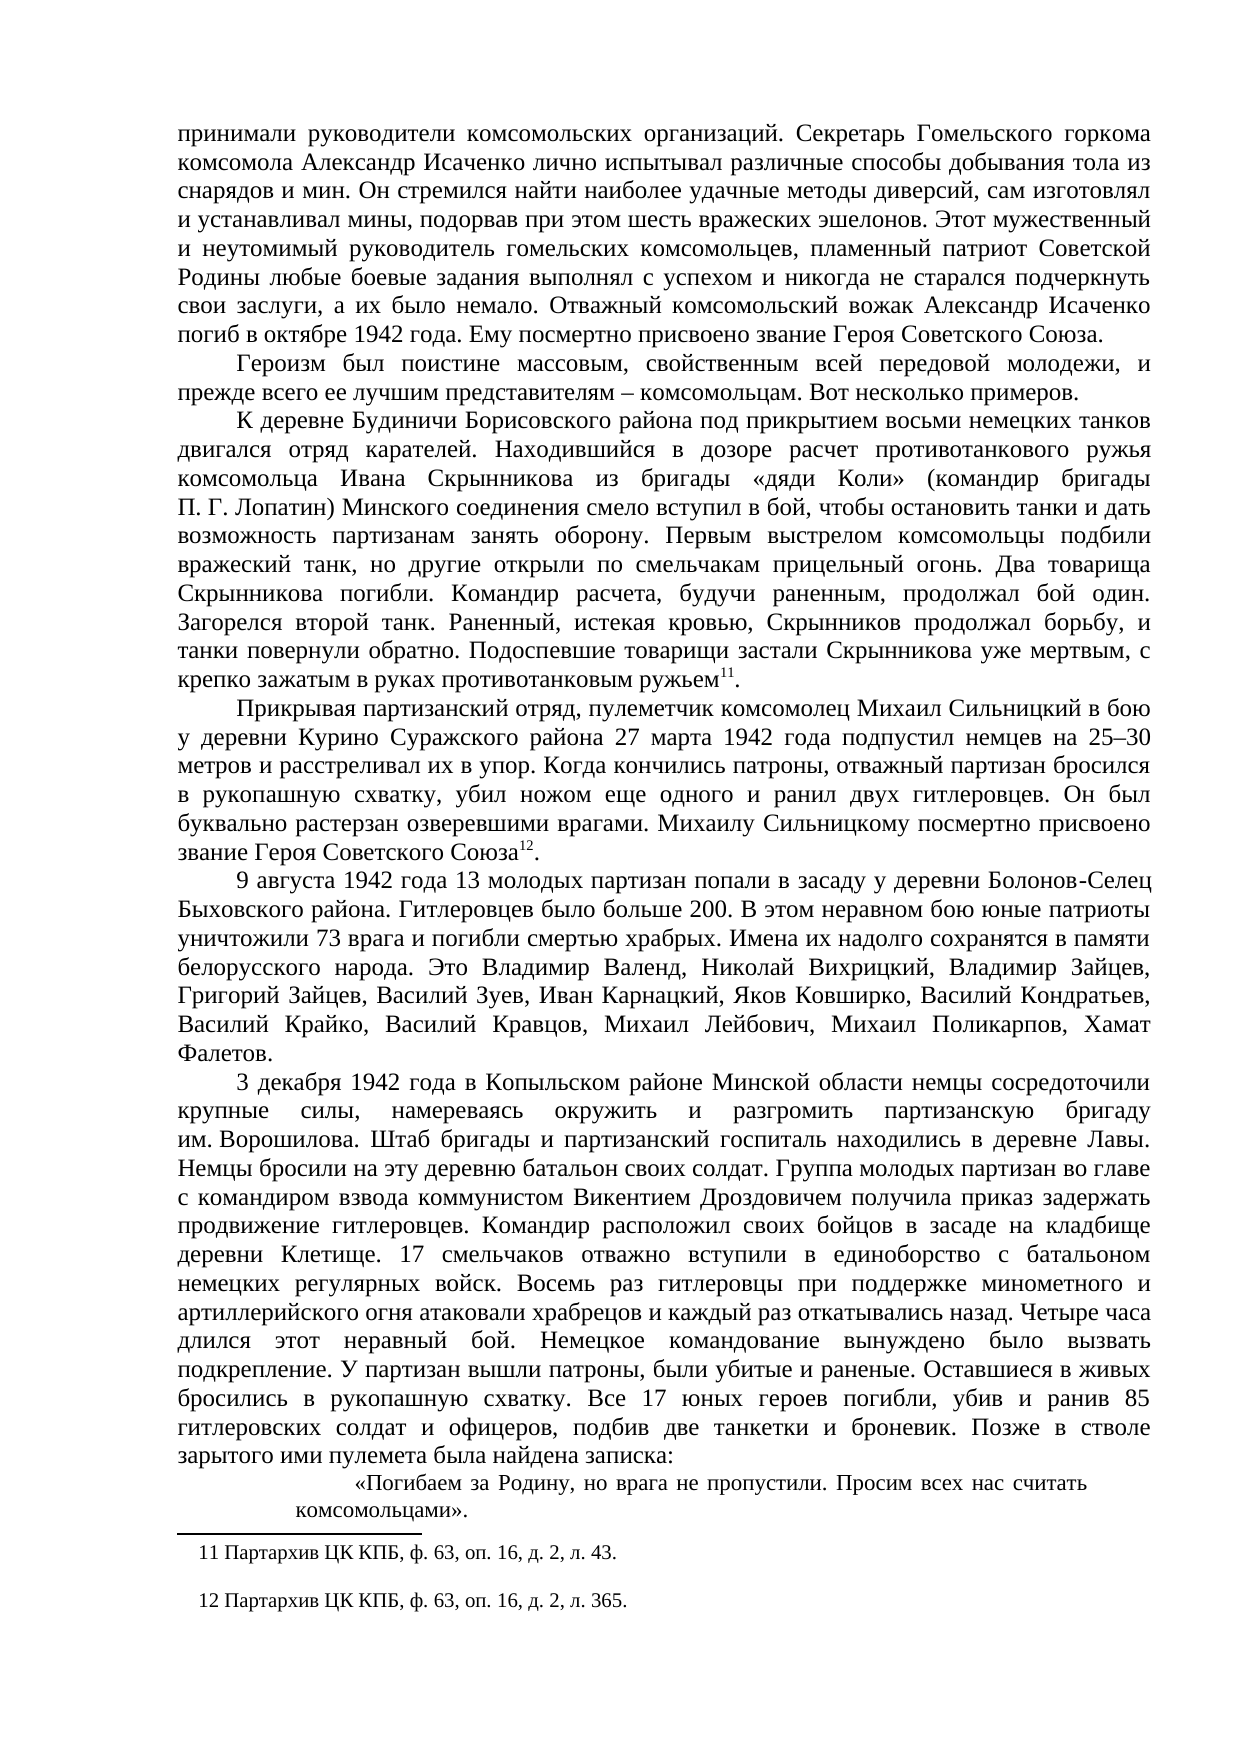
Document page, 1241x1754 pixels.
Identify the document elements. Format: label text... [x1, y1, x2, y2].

text 9 августа 1942 года 13 молодых партизан попали в засаду у деревни Болонов-Селец Быховского района. Гитлеровцев было больше 200. В этом неравном бою юные патриоты уничтожили 73 врага и погибли смертью храбрых. Имена их надолго сохранятся в памяти белорусского народа. Это Владимир Валенд, Николай Вихрицкий, Владимир Зайцев, Григорий Зайцев, Василий Зуев, Иван Карнацкий, Яков Ковширко, Василий Кондратьев, Василий Крайко, Василий Кравцов, Михаил Лейбович, Михаил Поликарпов, Хамат Фалетов. [177, 866, 1152, 1067]
text «Погибаем за Родину, но врага не пропустили. Просим всех нас считать комсомольцами». [295, 1469, 1089, 1522]
text Героизм был поистине массовым, свойственным всей передовой молодежи, и прежде всего ее лучшим представителям – комсомольцам. Вот несколько примеров. [177, 348, 1152, 406]
text К деревне Будиничи Борисовского района под прикрытием восьми немецких танков двигался отряд карателей. Находившийся в дозоре расчет противотанкового ружья комсомольца Ивана Скрынникова из бригады «дяди Коли» (командир бригады П. Г. Лопатин) Минского соединения смело вступил в бой, чтобы остановить танки и дать возможность партизанам занять оборону. Первым выстрелом комсомольцы подбили вражеский танк, но другие открыли по смельчакам прицельный огонь. Два товарища Скрынникова погибли. Командир расчета, будучи раненным, продолжал бой один. Загорелся второй танк. Раненный, истекая кровью, Скрынников продолжал борьбу, и танки повернули обратно. Подоспевшие товарищи застали Скрынникова уже мертвым, с крепко зажатым в руках противотанковым ружьем. [177, 406, 1152, 693]
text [177, 118, 1152, 348]
text 3 декабря 1942 года в Копыльском районе Минской области немцы сосредоточили крупные силы, намереваясь окружить и разгромить партизанскую бригаду им. Ворошилова. Штаб бригады и партизанский госпиталь находились в деревне Лавы. Немцы бросили на эту деревню батальон своих солдат. Группа молодых партизан во главе с командиром взвода коммунистом Викентием Дроздовичем получила приказ задержать продвижение гитлеровцев. Командир расположил своих бойцов в засаде на кладбище деревни Клетище. 17 смельчаков отважно вступили в единоборство с батальоном немецких регулярных войск. Восемь раз гитлеровцы при поддержке минометного и артиллерийского огня атаковали храбрецов и каждый раз откатывались назад. Четыре часа длился этот неравный бой. Немецкое командование вынуждено было вызвать подкрепление. У партизан вышли патроны, были убитые и раненые. Оставшиеся в живых бросились в рукопашную схватку. Все 17 юных героев погибли, убив и ранив 85 гитлеровских солдат и офицеров, подбив две танкетки и броневик. Позже в стволе зарытого ими пулемета была найдена записка: [177, 1067, 1152, 1469]
text Прикрывая партизанский отряд, пулеметчик комсомолец Михаил Сильницкий в бою у деревни Курино Суражского района 27 марта 1942 года подпустил немцев на 25–30 метров и расстреливал их в упор. Когда кончились патроны, отважный партизан бросился в рукопашную схватку, убил ножом еще одного и ранил двух гитлеровцев. Он был буквально растерзан озверевшими врагами. Михаилу Сильницкому посмертно присвоено звание Героя Советского Союза. [177, 693, 1152, 866]
